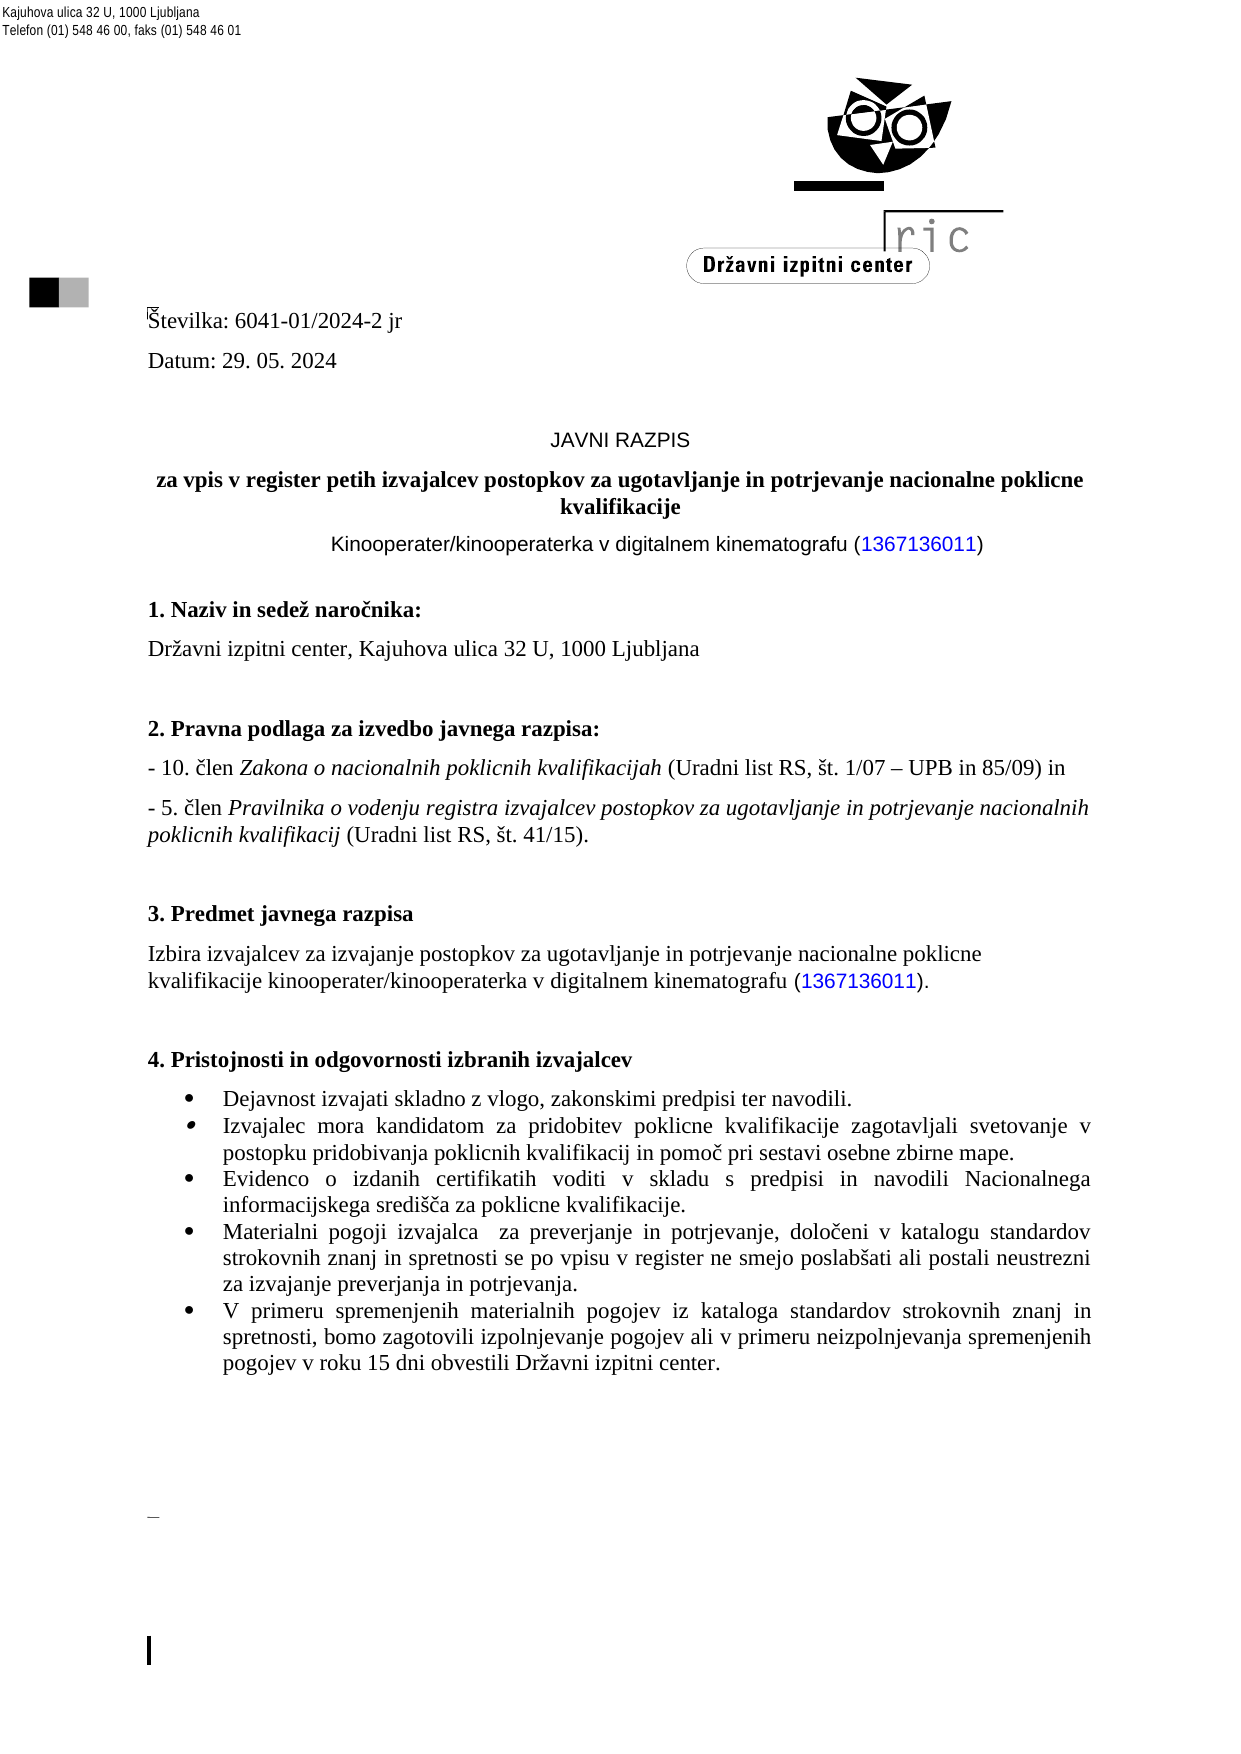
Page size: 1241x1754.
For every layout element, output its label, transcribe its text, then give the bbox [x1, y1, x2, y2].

list Izvajalec mora kandidatom za pridobitev poklicne kvalifikacije zagotavljali svetovanje v postopku pridobivanja poklicnih kvalifikacij in pomoč pri sestavi osebne zbirne mape. [185, 1112, 1092, 1165]
text - 10. člen Zakona o nacionalnih poklicnih kvalifikacijah (Uradni list RS, št. 1/07 – UPB in 85/09) in [148, 754, 1092, 781]
text JAVNI RAZPIS [148, 426, 1092, 453]
list Materialni pogoji izvajalca za preverjanje in potrjevanje, določeni v katalogu standardov strokovnih znanj in spretnosti se po vpisu v register ne smejo poslabšati ali postali neustrezni za izvajanje preverjanja in potrjevanja. [185, 1218, 1092, 1297]
text za vpis v register petih izvajalcev postopkov za ugotavljanje in potrjevanje nacionalne poklicne kvalifikacije [148, 465, 1092, 519]
text Datum: 29. 05. 2024 [148, 347, 1092, 374]
text Številka: 6041-01/2024-2 jr [148, 307, 1092, 334]
list Dejavnost izvajati skladno z vlogo, zakonskimi predpisi ter navodili. [185, 1085, 1092, 1112]
text 3. Predmet javnega razpisa [148, 900, 1092, 927]
text - 5. člen Pravilnika o vodenju registra izvajalcev postopkov za ugotavljanje in potrjevanje nacionalnih poklicnih kvalifikacij (Uradni list RS, št. 41/15). [148, 793, 1092, 848]
text Kinooperater/kinooperaterka v digitalnem kinematografu (1367136011) [148, 532, 1092, 556]
text 4. Pristojnosti in odgovornosti izbranih izvajalcev [148, 1046, 1092, 1073]
text Izbira izvajalcev za izvajanje postopkov za ugotavljanje in potrjevanje nacionalne poklicne kvalifikacije kinooperater/kinooperaterka v digitalnem kinematografu (1367136011). [148, 939, 1092, 993]
text 1. Naziv in sedež naročnika: [148, 596, 1092, 623]
text 2. Pravna podlaga za izvedbo javnega razpisa: [148, 714, 1092, 741]
list V primeru spremenjenih materialnih pogojev iz kataloga standardov strokovnih znanj in spretnosti, bomo zagotovili izpolnjevanje pogojev ali v primeru neizpolnjevanja spremenjenih pogojev v roku 15 dni obvestili Državni izpitni center. [185, 1297, 1092, 1376]
text Državni izpitni center, Kajuhova ulica 32 U, 1000 Ljubljana [148, 635, 1092, 662]
list Evidenco o izdanih certifikatih voditi v skladu s predpisi in navodili Nacionalnega informacijskega središča za poklicne kvalifikacije. [185, 1165, 1092, 1218]
